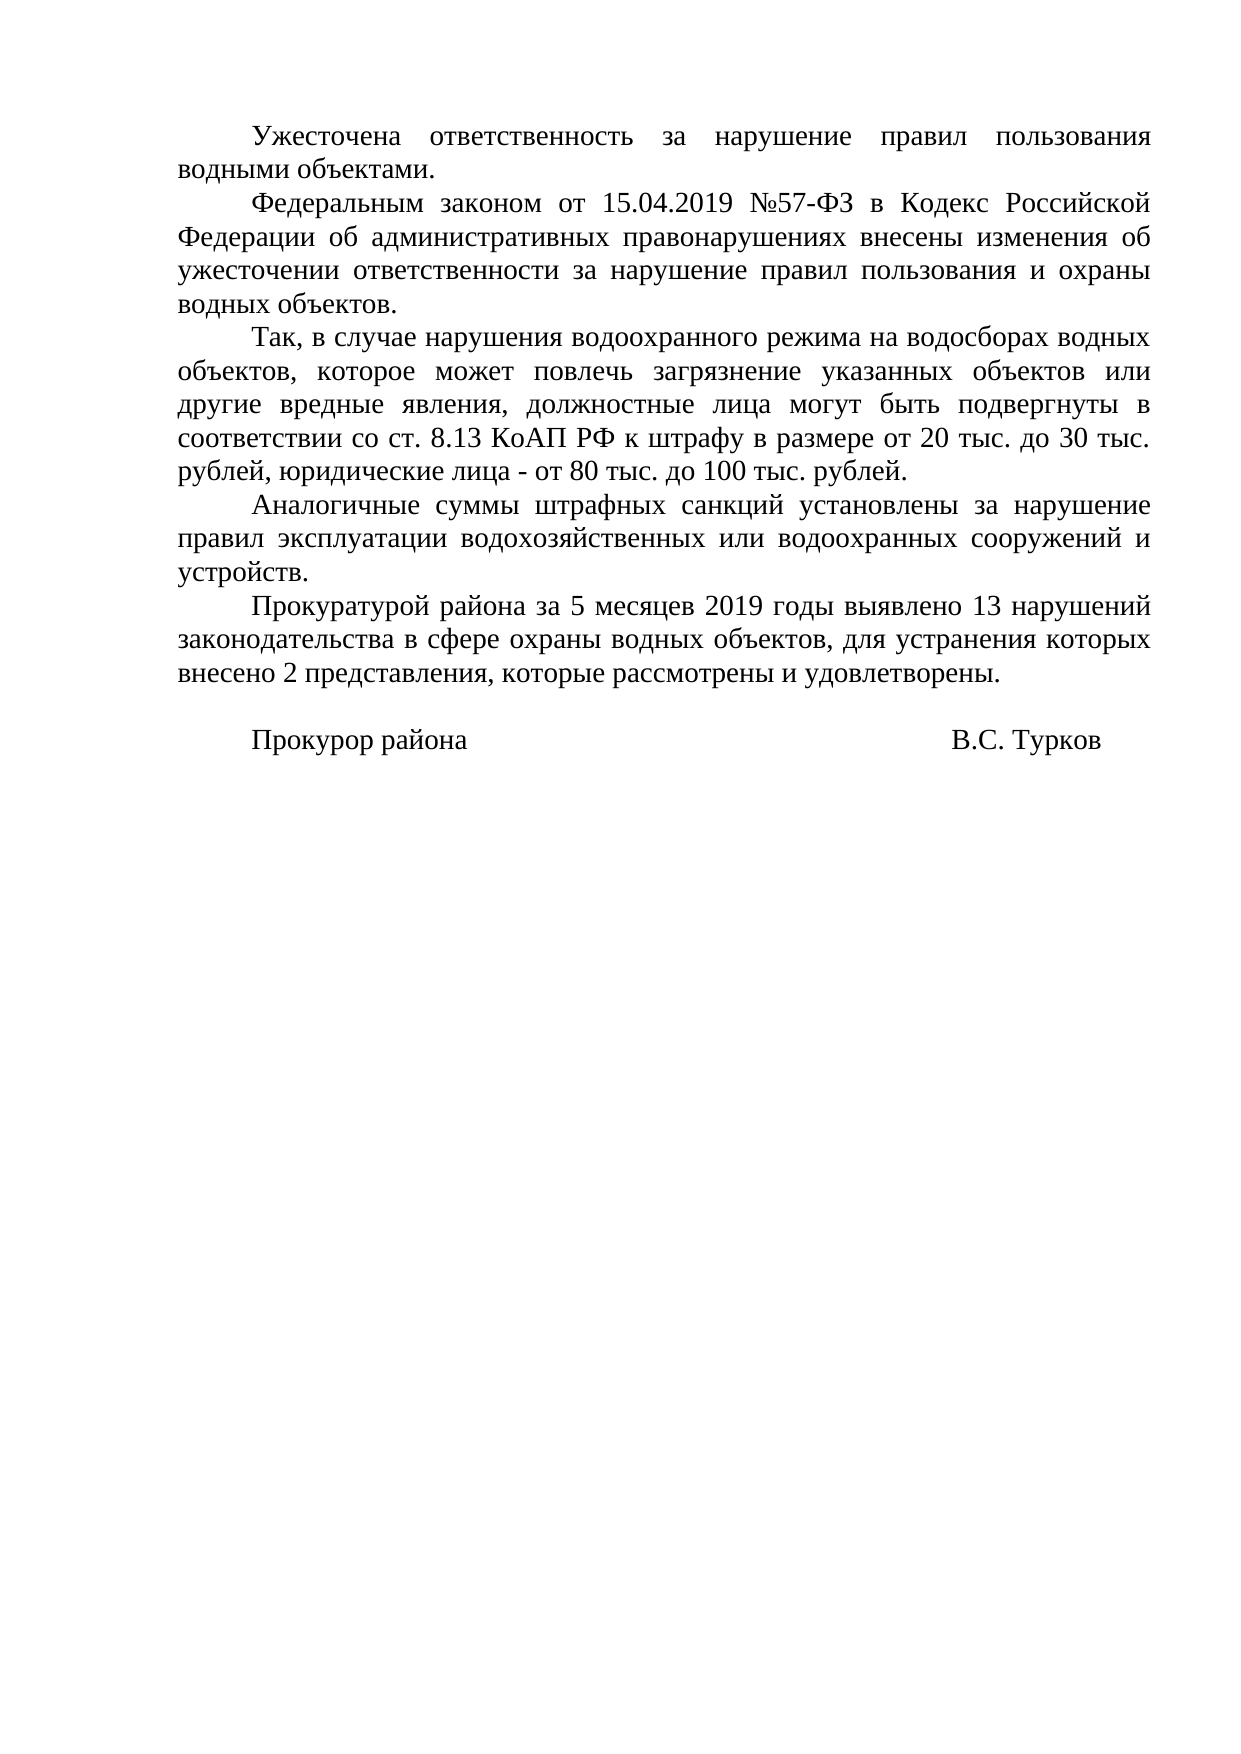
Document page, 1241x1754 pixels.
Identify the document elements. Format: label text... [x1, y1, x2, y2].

text Аналогичные суммы штрафных санкций установлены за нарушение правил эксплуатации водохозяйственных или водоохранных сооружений и устройств. [177, 487, 1152, 588]
text Так, в случае нарушения водоохранного режима на водосборах водных объектов, которое может повлечь загрязнение указанных объектов или другие вредные явления, должностные лица могут быть подвергнуты в соответствии со ст. 8.13 КоАП РФ к штрафу в размере от 20 тыс. до 30 тыс. рублей, юридические лица - от 80 тыс. до 100 тыс. рублей. [177, 319, 1152, 487]
text Прокуратурой района за 5 месяцев 2019 годы выявлено 13 нарушений законодательства в сфере охраны водных объектов, для устранения которых внесено 2 представления, которые рассмотрены и удовлетворены. [177, 588, 1152, 688]
text Прокурор района В.С. Турков [177, 722, 1152, 755]
text Федеральным законом от 15.04.2019 №57-ФЗ в Кодекс Российской Федерации об административных правонарушениях внесены изменения об ужесточении ответственности за нарушение правил пользования и охраны водных объектов. [177, 185, 1152, 319]
text Ужесточена ответственность за нарушение правил пользования водными объектами. [177, 118, 1152, 185]
